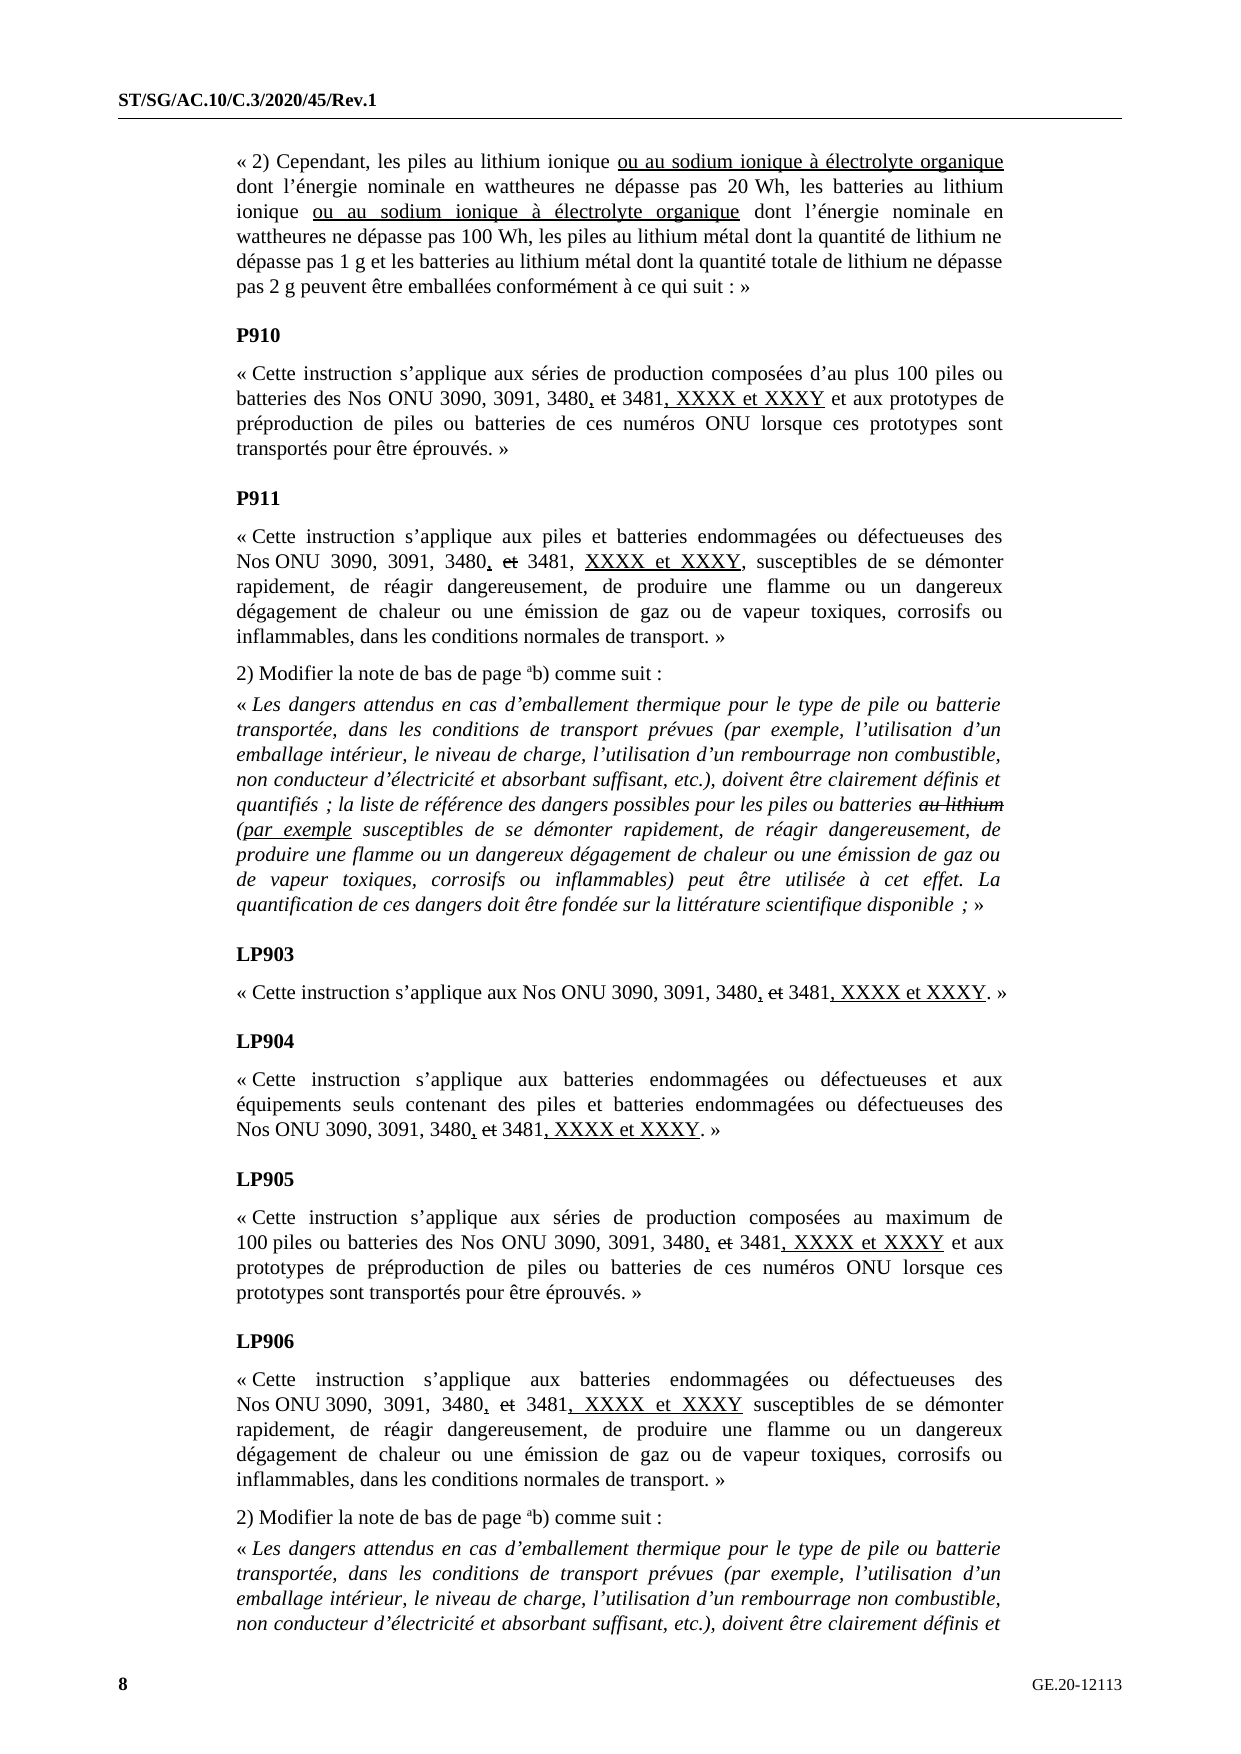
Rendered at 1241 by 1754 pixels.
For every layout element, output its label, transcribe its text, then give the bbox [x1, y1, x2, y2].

text « Cette instruction s’applique aux séries de production composées d’au plus 100 piles ou batteries des Nos ONU 3090, 3091, 3480, et 3481, XXXX et XXXY et aux prototypes de préproduction de piles ou batteries de ces numéros ONU lorsque ces prototypes sont transportés pour être éprouvés. » [236, 360, 1004, 460]
text « Les dangers attendus en cas d’emballement thermique pour le type de pile ou batterie transportée, dans les conditions de transport prévues (par exemple, l’utilisation d’un emballage intérieur, le niveau de charge, l’utilisation d’un rembourrage non combustible, non conducteur d’électricité et absorbant suffisant, etc.), doivent être clairement définis et quantifiés ; la liste de référence des dangers possibles pour les piles ou batteries au lithium (par exemple susceptibles de se démonter rapidement, de réagir dangereusement, de produire une flamme ou un dangereux dégagement de chaleur ou une émission de gaz ou de vapeur toxiques, corrosifs ou inflammables) peut être utilisée à cet effet. La quantification de ces dangers doit être fondée sur la littérature scientifique disponible ; » [236, 691, 1004, 916]
text « Cette instruction s’applique aux séries de production composées au maximum de 100 piles ou batteries des Nos ONU 3090, 3091, 3480, et 3481, XXXX et XXXY et aux prototypes de préproduction de piles ou batteries de ces numéros ONU lorsque ces prototypes sont transportés pour être éprouvés. » [236, 1204, 1004, 1304]
text P910 [118, 323, 1004, 348]
text « Cette instruction s’applique aux batteries endommagées ou défectueuses et aux équipements seuls contenant des piles et batteries endommagées ou défectueuses des Nos ONU 3090, 3091, 3480, et 3481, XXXX et XXXY. » [236, 1066, 1004, 1141]
text « Cette instruction s’applique aux Nos ONU 3090, 3091, 3480, et 3481, XXXX et XXXY. » [118, 979, 1122, 1004]
text « Cette instruction s’applique aux batteries endommagées ou défectueuses des Nos ONU 3090, 3091, 3480, et 3481, XXXX et XXXY susceptibles de se démonter rapidement, de réagir dangereusement, de produire une flamme ou un dangereux dégagement de chaleur ou une émission de gaz ou de vapeur toxiques, corrosifs ou inflammables, dans les conditions normales de transport. » [236, 1366, 1004, 1491]
text LP904 [118, 1029, 1004, 1054]
text 2) Modifier la note de bas de page ab) comme suit : [177, 660, 1122, 685]
text « 2) Cependant, les piles au lithium ionique ou au sodium ionique à électrolyte organique dont l’énergie nominale en wattheures ne dépasse pas 20 Wh, les batteries au lithium ionique ou au sodium ionique à électrolyte organique dont l’énergie nominale en wattheures ne dépasse pas 100 Wh, les piles au lithium métal dont la quantité de lithium ne dépasse pas 1 g et les batteries au lithium métal dont la quantité totale de lithium ne dépasse pas 2 g peuvent être emballées conformément à ce qui suit : » [236, 148, 1004, 298]
text LP906 [118, 1329, 1004, 1354]
text LP905 [118, 1166, 1004, 1191]
text LP903 [118, 941, 1004, 966]
text P911 [118, 485, 1004, 510]
text 2) Modifier la note de bas de page ab) comme suit : [177, 1504, 1122, 1529]
text « Cette instruction s’applique aux piles et batteries endommagées ou défectueuses des Nos ONU 3090, 3091, 3480, et 3481, XXXX et XXXY, susceptibles de se démonter rapidement, de réagir dangereusement, de produire une flamme ou un dangereux dégagement de chaleur ou une émission de gaz ou de vapeur toxiques, corrosifs ou inflammables, dans les conditions normales de transport. » [236, 523, 1004, 648]
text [236, 1535, 1004, 1635]
